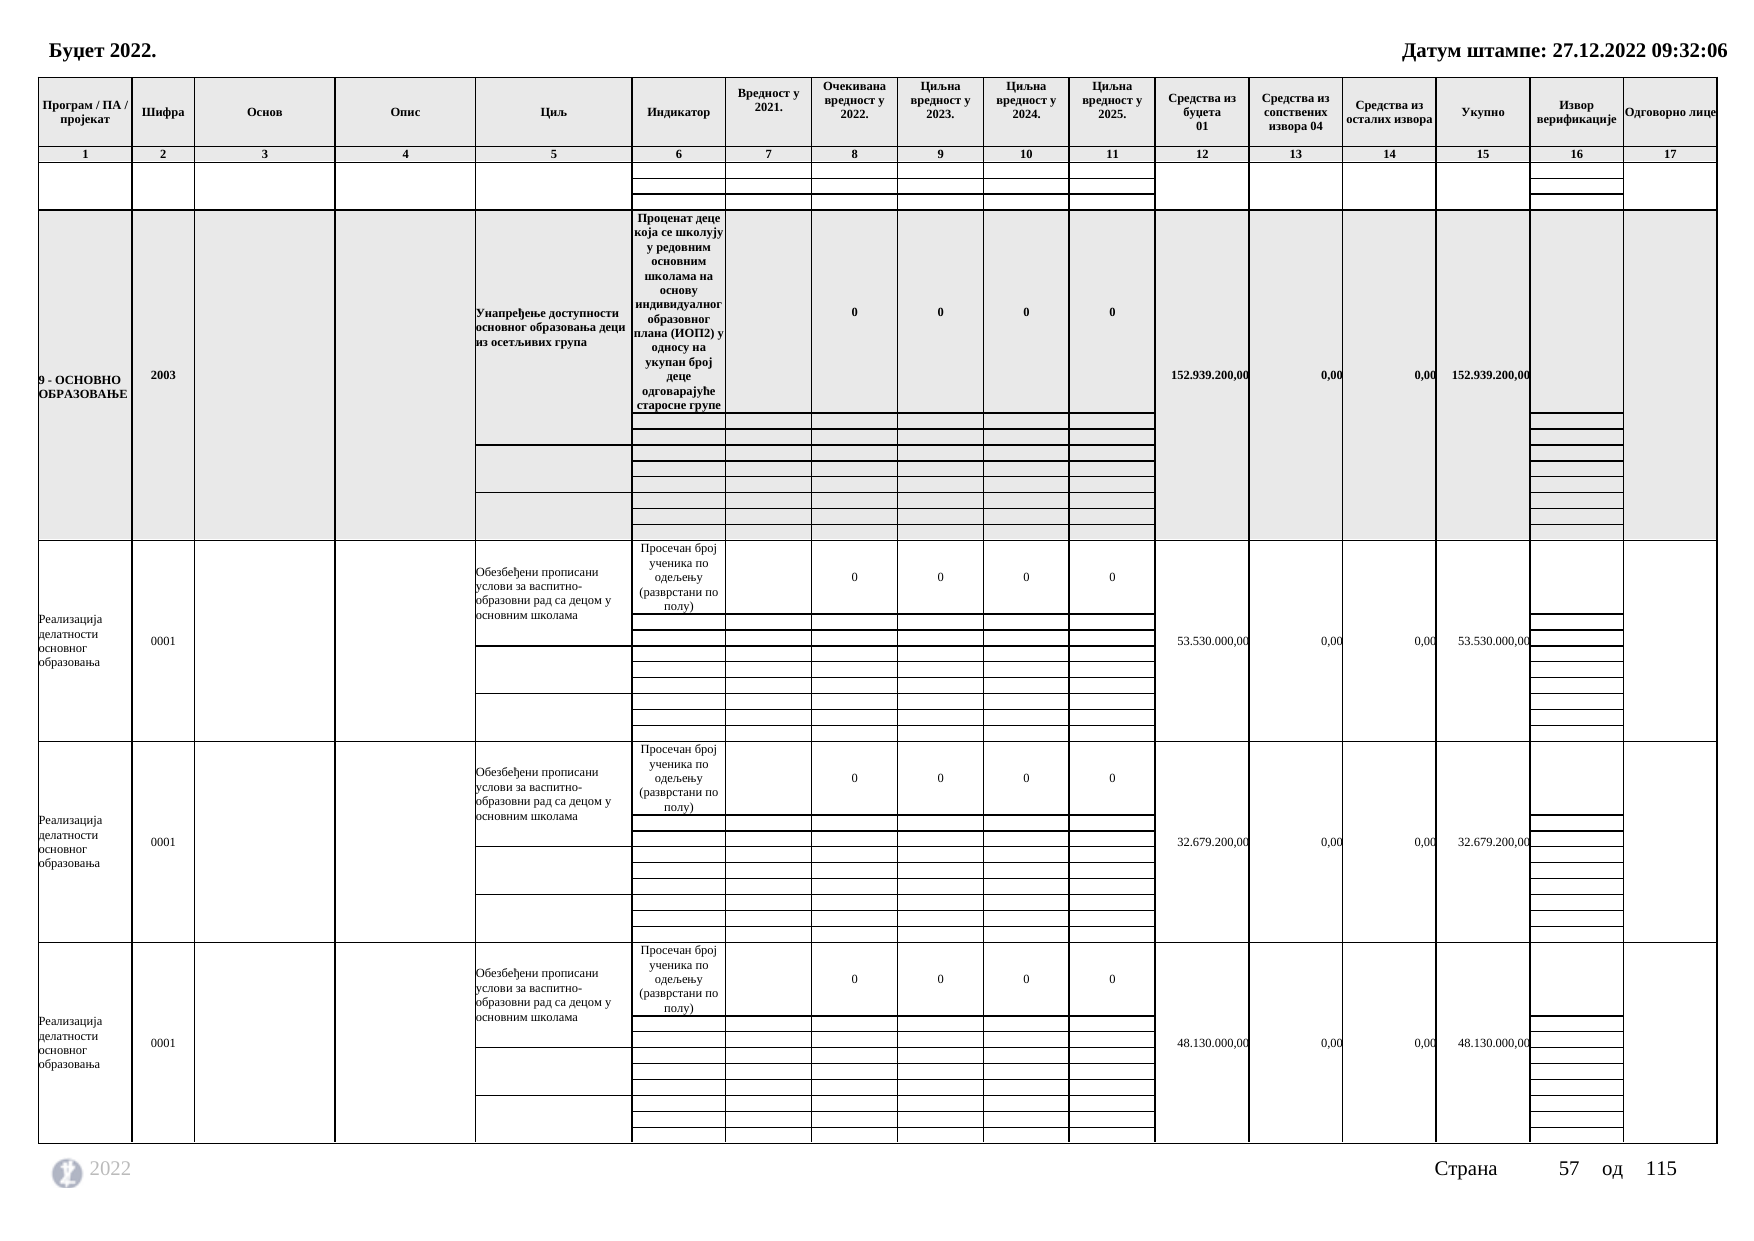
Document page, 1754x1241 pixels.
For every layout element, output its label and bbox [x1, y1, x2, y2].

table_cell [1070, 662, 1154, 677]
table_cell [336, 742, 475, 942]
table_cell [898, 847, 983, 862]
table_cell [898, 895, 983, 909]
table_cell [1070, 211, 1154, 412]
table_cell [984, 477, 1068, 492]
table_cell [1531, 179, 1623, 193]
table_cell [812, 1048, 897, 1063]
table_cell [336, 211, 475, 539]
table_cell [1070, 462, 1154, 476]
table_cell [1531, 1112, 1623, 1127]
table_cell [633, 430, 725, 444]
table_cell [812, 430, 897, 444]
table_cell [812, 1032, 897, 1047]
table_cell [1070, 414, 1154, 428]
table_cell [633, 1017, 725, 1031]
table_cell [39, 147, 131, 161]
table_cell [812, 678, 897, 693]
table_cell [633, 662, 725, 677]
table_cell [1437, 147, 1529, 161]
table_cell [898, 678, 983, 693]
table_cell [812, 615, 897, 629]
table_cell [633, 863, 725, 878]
picture [48, 1155, 87, 1188]
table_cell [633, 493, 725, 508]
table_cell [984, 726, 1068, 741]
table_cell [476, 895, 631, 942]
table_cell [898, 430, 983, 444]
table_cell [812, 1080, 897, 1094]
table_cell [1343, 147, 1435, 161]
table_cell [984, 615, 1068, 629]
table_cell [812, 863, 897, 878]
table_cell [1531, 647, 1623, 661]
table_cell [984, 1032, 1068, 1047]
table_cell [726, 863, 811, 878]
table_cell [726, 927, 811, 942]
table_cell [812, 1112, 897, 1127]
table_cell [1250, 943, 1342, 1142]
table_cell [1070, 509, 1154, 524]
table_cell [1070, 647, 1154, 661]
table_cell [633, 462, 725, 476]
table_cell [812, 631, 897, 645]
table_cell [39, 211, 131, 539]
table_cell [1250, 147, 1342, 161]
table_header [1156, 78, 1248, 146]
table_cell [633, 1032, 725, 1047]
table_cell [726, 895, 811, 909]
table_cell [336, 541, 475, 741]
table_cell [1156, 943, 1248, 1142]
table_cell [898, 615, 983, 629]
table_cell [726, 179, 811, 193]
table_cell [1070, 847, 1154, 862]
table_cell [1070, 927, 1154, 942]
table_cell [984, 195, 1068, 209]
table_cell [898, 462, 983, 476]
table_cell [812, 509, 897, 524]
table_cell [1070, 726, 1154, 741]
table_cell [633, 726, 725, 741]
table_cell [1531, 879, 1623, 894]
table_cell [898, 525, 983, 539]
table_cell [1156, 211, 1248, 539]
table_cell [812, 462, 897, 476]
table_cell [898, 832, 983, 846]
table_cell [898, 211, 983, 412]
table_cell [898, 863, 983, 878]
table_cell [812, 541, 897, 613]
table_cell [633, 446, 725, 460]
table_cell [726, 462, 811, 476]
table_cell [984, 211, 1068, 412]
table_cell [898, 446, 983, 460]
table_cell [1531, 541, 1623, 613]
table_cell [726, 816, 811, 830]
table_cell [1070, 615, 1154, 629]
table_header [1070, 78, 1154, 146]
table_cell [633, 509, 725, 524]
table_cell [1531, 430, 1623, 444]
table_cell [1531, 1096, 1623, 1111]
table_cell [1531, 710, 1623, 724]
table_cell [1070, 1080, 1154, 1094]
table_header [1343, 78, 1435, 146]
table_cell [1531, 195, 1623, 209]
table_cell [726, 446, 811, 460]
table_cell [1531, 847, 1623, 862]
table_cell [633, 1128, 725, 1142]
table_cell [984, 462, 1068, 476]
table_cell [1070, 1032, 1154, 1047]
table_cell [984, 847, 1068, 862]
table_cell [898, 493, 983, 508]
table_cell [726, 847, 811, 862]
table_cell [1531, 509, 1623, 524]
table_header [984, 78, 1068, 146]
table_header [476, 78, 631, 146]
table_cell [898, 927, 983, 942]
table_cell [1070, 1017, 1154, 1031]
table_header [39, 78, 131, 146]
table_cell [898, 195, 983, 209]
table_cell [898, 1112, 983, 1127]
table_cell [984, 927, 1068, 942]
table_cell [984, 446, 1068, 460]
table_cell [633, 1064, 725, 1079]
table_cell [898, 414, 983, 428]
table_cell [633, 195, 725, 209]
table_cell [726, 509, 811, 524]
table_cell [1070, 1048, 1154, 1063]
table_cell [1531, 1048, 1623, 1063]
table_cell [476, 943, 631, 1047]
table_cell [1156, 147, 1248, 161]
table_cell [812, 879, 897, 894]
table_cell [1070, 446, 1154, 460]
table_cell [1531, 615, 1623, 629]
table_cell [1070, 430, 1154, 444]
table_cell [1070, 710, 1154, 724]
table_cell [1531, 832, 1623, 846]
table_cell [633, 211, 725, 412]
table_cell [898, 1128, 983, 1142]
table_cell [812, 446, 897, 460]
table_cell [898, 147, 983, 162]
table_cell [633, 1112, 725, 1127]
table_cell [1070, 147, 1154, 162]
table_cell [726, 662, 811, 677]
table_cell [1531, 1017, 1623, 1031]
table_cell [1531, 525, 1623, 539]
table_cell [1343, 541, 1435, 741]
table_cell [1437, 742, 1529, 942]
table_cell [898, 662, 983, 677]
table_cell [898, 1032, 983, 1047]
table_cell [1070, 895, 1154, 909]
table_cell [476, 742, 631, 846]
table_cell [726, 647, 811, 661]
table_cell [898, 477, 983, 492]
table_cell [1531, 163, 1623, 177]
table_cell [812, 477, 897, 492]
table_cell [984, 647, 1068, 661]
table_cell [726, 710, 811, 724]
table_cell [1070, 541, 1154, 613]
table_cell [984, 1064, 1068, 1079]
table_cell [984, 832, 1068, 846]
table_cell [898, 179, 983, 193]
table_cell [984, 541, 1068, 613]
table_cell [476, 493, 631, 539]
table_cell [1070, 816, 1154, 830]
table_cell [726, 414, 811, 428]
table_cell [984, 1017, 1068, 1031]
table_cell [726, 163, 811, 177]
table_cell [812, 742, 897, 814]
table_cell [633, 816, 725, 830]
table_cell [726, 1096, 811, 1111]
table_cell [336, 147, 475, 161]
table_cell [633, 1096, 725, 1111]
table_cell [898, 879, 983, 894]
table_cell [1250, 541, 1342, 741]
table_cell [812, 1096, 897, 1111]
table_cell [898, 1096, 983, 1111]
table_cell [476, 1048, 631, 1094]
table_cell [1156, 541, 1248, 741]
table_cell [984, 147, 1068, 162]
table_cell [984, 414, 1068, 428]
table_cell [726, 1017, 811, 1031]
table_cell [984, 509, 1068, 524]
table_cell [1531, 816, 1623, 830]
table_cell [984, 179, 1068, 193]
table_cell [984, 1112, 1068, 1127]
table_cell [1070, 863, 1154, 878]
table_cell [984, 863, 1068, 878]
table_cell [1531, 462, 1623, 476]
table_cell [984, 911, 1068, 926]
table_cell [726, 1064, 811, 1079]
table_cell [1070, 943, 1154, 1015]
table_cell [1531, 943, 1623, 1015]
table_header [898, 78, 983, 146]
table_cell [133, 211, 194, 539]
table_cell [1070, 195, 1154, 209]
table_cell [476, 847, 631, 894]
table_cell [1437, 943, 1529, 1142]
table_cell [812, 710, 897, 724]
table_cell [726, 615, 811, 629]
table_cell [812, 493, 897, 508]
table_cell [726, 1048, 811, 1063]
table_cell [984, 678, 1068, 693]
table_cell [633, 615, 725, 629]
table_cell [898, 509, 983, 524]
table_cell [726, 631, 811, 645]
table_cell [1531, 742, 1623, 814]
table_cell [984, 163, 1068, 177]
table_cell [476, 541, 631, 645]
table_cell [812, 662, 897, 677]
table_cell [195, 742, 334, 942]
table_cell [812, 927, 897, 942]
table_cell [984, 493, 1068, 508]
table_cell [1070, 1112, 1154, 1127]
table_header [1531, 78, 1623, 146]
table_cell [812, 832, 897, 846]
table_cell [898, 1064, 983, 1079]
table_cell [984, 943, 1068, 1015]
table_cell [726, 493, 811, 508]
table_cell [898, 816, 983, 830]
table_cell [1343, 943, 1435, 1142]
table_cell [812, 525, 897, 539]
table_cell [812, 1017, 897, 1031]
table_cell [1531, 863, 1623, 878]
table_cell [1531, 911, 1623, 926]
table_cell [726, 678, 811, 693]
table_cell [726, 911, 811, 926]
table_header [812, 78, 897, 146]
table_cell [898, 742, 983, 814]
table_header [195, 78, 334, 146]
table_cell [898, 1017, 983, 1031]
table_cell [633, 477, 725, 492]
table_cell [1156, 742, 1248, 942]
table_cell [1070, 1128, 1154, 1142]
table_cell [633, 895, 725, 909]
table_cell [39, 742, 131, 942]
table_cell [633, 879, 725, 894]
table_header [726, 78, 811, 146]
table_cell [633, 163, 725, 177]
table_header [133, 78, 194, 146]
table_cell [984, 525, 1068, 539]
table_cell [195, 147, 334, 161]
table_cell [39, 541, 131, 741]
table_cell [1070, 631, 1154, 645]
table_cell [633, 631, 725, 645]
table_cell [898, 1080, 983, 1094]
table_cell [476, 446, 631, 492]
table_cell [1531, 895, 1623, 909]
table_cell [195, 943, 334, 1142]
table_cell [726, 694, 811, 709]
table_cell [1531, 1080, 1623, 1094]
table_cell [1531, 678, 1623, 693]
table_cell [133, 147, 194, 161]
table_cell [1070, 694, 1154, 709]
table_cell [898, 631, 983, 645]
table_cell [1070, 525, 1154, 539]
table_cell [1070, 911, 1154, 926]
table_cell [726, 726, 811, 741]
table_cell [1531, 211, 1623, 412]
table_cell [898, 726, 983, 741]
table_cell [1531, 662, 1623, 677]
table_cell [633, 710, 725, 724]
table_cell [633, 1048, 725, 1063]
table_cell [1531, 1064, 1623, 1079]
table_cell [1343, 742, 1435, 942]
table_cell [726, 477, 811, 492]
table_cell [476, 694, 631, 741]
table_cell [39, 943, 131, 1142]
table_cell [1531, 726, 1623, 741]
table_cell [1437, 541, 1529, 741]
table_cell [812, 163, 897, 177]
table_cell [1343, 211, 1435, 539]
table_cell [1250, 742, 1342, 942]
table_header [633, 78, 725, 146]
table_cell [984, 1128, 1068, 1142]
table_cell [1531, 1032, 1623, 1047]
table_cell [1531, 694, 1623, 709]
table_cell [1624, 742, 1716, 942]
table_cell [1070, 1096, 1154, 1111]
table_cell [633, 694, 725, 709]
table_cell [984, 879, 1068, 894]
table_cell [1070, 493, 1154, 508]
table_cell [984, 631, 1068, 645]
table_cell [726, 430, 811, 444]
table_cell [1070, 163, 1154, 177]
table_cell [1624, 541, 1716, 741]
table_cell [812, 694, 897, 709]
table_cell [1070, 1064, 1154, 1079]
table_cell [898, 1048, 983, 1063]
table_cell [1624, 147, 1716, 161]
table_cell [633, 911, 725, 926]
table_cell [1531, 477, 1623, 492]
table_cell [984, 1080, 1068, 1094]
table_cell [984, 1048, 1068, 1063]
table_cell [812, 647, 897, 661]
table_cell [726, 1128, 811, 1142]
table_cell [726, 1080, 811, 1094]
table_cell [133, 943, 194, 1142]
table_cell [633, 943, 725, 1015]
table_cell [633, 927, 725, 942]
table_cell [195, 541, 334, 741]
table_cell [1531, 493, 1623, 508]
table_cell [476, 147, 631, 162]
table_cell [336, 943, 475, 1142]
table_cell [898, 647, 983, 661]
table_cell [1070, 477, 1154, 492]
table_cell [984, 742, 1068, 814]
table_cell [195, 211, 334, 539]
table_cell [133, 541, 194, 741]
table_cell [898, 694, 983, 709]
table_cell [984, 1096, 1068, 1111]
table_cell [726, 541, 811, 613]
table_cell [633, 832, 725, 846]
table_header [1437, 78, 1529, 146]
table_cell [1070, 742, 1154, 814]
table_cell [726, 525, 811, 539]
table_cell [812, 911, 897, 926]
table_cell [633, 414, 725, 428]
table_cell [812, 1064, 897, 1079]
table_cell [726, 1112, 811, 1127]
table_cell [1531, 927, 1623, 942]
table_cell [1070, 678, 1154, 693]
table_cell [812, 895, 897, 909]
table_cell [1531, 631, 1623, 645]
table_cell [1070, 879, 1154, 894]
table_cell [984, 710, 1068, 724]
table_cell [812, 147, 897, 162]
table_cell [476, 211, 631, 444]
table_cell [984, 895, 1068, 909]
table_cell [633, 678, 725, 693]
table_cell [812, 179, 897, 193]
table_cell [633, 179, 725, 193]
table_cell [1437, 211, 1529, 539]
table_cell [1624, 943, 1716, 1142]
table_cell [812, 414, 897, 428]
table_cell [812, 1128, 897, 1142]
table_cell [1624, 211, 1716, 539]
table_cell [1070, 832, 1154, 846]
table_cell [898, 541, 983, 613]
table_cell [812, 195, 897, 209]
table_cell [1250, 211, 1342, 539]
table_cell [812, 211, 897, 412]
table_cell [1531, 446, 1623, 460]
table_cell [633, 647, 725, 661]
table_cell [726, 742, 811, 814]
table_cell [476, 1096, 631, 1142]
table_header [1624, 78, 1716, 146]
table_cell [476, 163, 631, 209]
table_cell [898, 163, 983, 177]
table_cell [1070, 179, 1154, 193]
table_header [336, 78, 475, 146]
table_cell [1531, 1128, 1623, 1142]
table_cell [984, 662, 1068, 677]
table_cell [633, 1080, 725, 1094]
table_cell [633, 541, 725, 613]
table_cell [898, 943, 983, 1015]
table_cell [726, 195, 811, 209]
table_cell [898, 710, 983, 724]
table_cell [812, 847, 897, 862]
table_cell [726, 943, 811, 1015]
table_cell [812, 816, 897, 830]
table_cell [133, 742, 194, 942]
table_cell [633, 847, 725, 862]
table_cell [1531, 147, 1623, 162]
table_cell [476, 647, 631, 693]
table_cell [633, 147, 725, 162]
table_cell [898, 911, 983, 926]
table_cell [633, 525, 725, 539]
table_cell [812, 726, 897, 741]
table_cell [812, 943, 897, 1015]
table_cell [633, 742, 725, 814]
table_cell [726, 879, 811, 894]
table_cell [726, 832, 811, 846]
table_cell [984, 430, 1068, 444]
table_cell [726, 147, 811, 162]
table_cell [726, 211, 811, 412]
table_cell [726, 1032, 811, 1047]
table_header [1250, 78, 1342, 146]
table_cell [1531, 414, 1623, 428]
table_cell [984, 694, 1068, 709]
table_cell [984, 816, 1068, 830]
